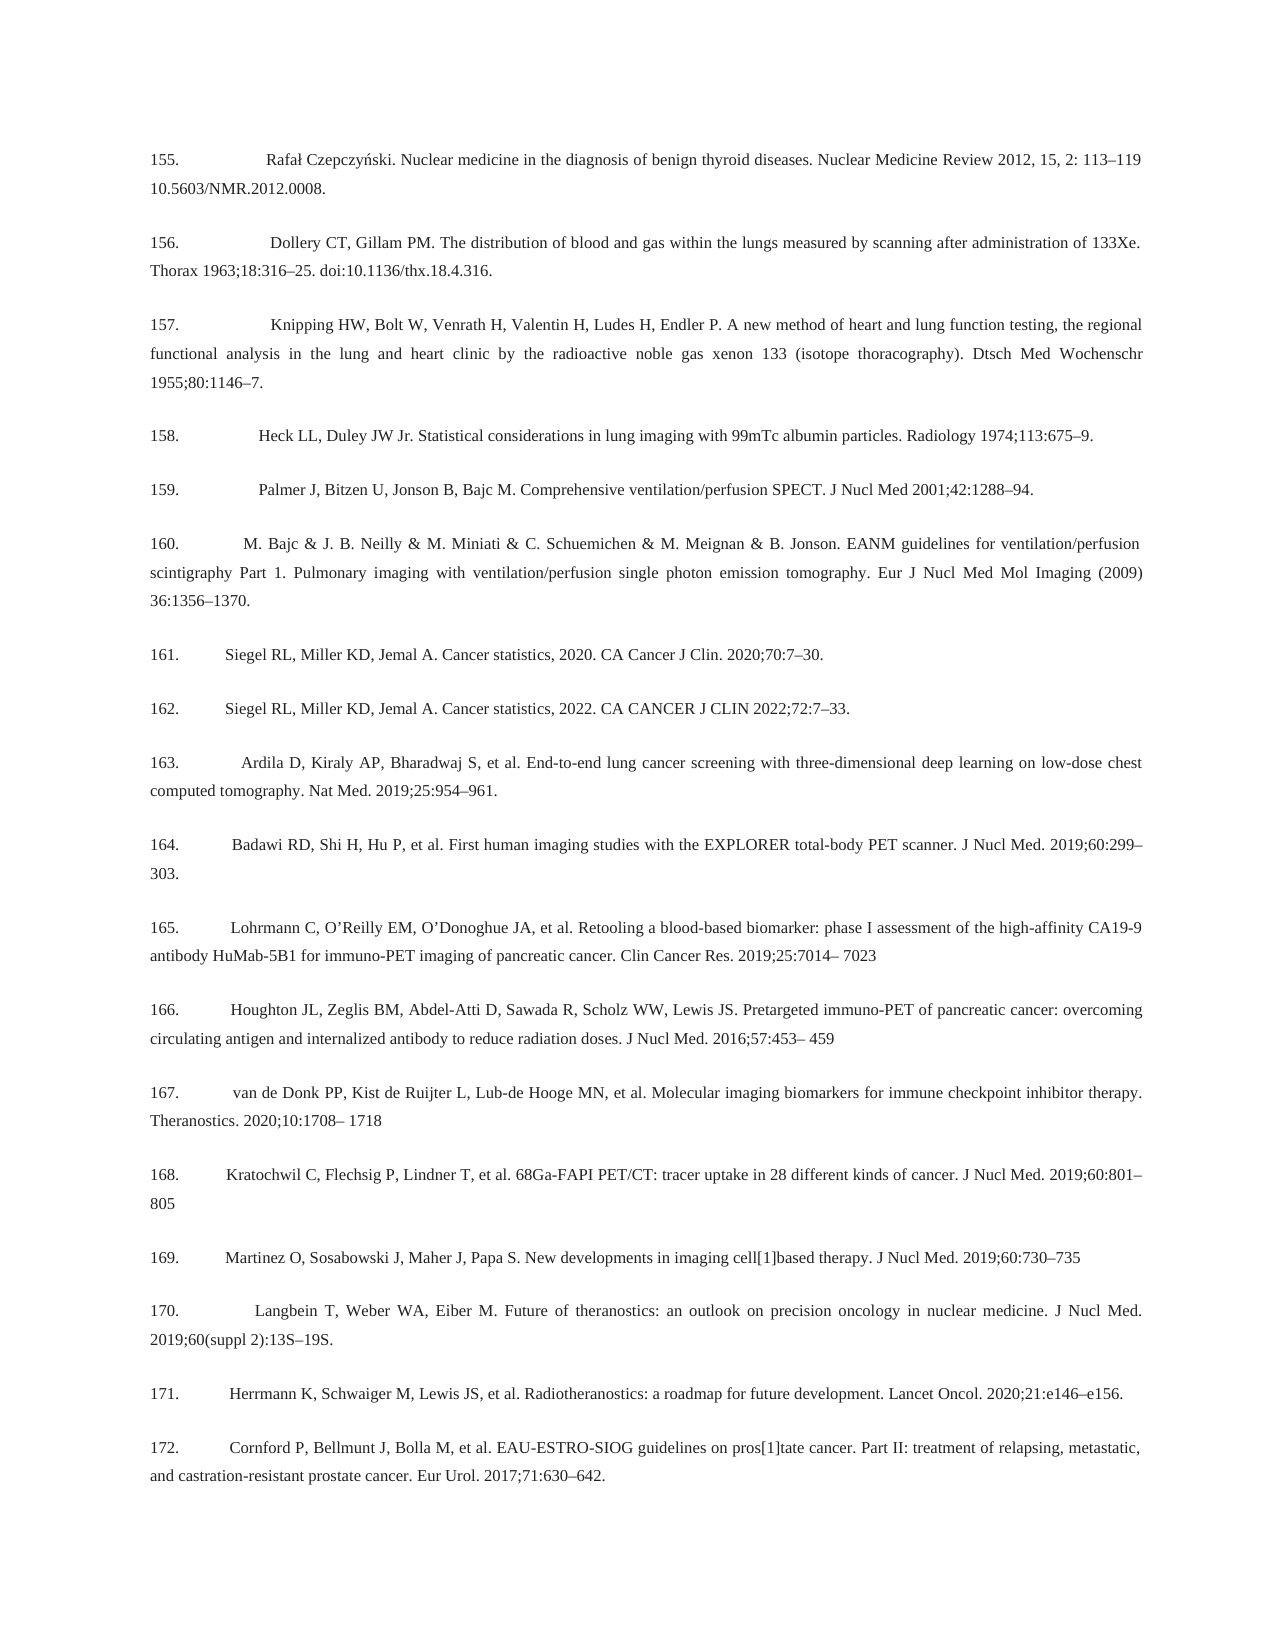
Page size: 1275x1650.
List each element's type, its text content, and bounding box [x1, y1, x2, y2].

text 170. Langbein T, Weber WA, Eiber M. Future of theranostics: an outlook on precision oncology in nuclear medicine. J Nucl Med. 2019;60(suppl 2):13S–19S. [150, 1301, 1144, 1349]
text 159. Palmer J, Bitzen U, Jonson B, Bajc M. Comprehensive ventilation/perfusion SPECT. J Nucl Med 2001;42:1288–94. [150, 480, 1144, 499]
text 162. Siegel RL, Miller KD, Jemal A. Cancer statistics, 2022. CA CANCER J CLIN 2022;72:7–33. [150, 699, 1144, 718]
text 160. M. Bajc & J. B. Neilly & M. Miniati & C. Schuemichen & M. Meignan & B. Jonson. EANM guidelines for ventilation/perfusion scintigraphy Part 1. Pulmonary imaging with ventilation/perfusion single photon emission tomography. Eur J Nucl Med Mol Imaging (2009) 36:1356–1370. [150, 534, 1144, 610]
text 172. Cornford P, Bellmunt J, Bolla M, et al. EAU-ESTRO-SIOG guidelines on pros[1]tate cancer. Part II: treatment of relapsing, metastatic, and castration-resistant prostate cancer. Eur Urol. 2017;71:630–642. [150, 1437, 1144, 1485]
text 157. Knipping HW, Bolt W, Venrath H, Valentin H, Ludes H, Endler P. A new method of heart and lung function testing, the regional functional analysis in the lung and heart clinic by the radioactive noble gas xenon 133 (isotope thoracography). Dtsch Med Wochenschr 1955;80:1146–7. [150, 315, 1144, 392]
text 155. Rafał Czepczyński. Nuclear medicine in the diagnosis of benign thyroid diseases. Nuclear Medicine Review 2012, 15, 2: 113–119 10.5603/NMR.2012.0008. [150, 150, 1144, 198]
text 163. Ardila D, Kiraly AP, Bharadwaj S, et al. End-to-end lung cancer screening with three-dimensional deep learning on low-dose chest computed tomography. Nat Med. 2019;25:954–961. [150, 752, 1144, 800]
text 168. Kratochwil C, Flechsig P, Lindner T, et al. 68Ga-FAPI PET/CT: tracer uptake in 28 different kinds of cancer. J Nucl Med. 2019;60:801–805 [150, 1165, 1144, 1213]
text 167. van de Donk PP, Kist de Ruijter L, Lub-de Hooge MN, et al. Molecular imaging biomarkers for immune checkpoint inhibitor therapy. Theranostics. 2020;10:1708– 1718 [150, 1082, 1144, 1130]
text 164. Badawi RD, Shi H, Hu P, et al. First human imaging studies with the EXPLORER total-body PET scanner. J Nucl Med. 2019;60:299–303. [150, 835, 1144, 883]
text 156. Dollery CT, Gillam PM. The distribution of blood and gas within the lungs measured by scanning after administration of 133Xe. Thorax 1963;18:316–25. doi:10.1136/thx.18.4.316. [150, 232, 1144, 280]
text 158. Heck LL, Duley JW Jr. Statistical considerations in lung imaging with 99mTc albumin particles. Radiology 1974;113:675–9. [150, 426, 1144, 445]
text 169. Martinez O, Sosabowski J, Maher J, Papa S. New developments in imaging cell[1]based therapy. J Nucl Med. 2019;60:730–735 [150, 1247, 1144, 1267]
text 166. Houghton JL, Zeglis BM, Abdel-Atti D, Sawada R, Scholz WW, Lewis JS. Pretargeted immuno-PET of pancreatic cancer: overcoming circulating antigen and internalized antibody to reduce radiation doses. J Nucl Med. 2016;57:453– 459 [150, 1000, 1144, 1048]
text 165. Lohrmann C, O’Reilly EM, O’Donoghue JA, et al. Retooling a blood-based biomarker: phase I assessment of the high-affinity CA19-9 antibody HuMab-5B1 for immuno-PET imaging of pancreatic cancer. Clin Cancer Res. 2019;25:7014– 7023 [150, 917, 1144, 965]
text 171. Herrmann K, Schwaiger M, Lewis JS, et al. Radiotheranostics: a roadmap for future development. Lancet Oncol. 2020;21:e146–e156. [150, 1384, 1144, 1403]
text 161. Siegel RL, Miller KD, Jemal A. Cancer statistics, 2020. CA Cancer J Clin. 2020;70:7–30. [150, 645, 1144, 664]
